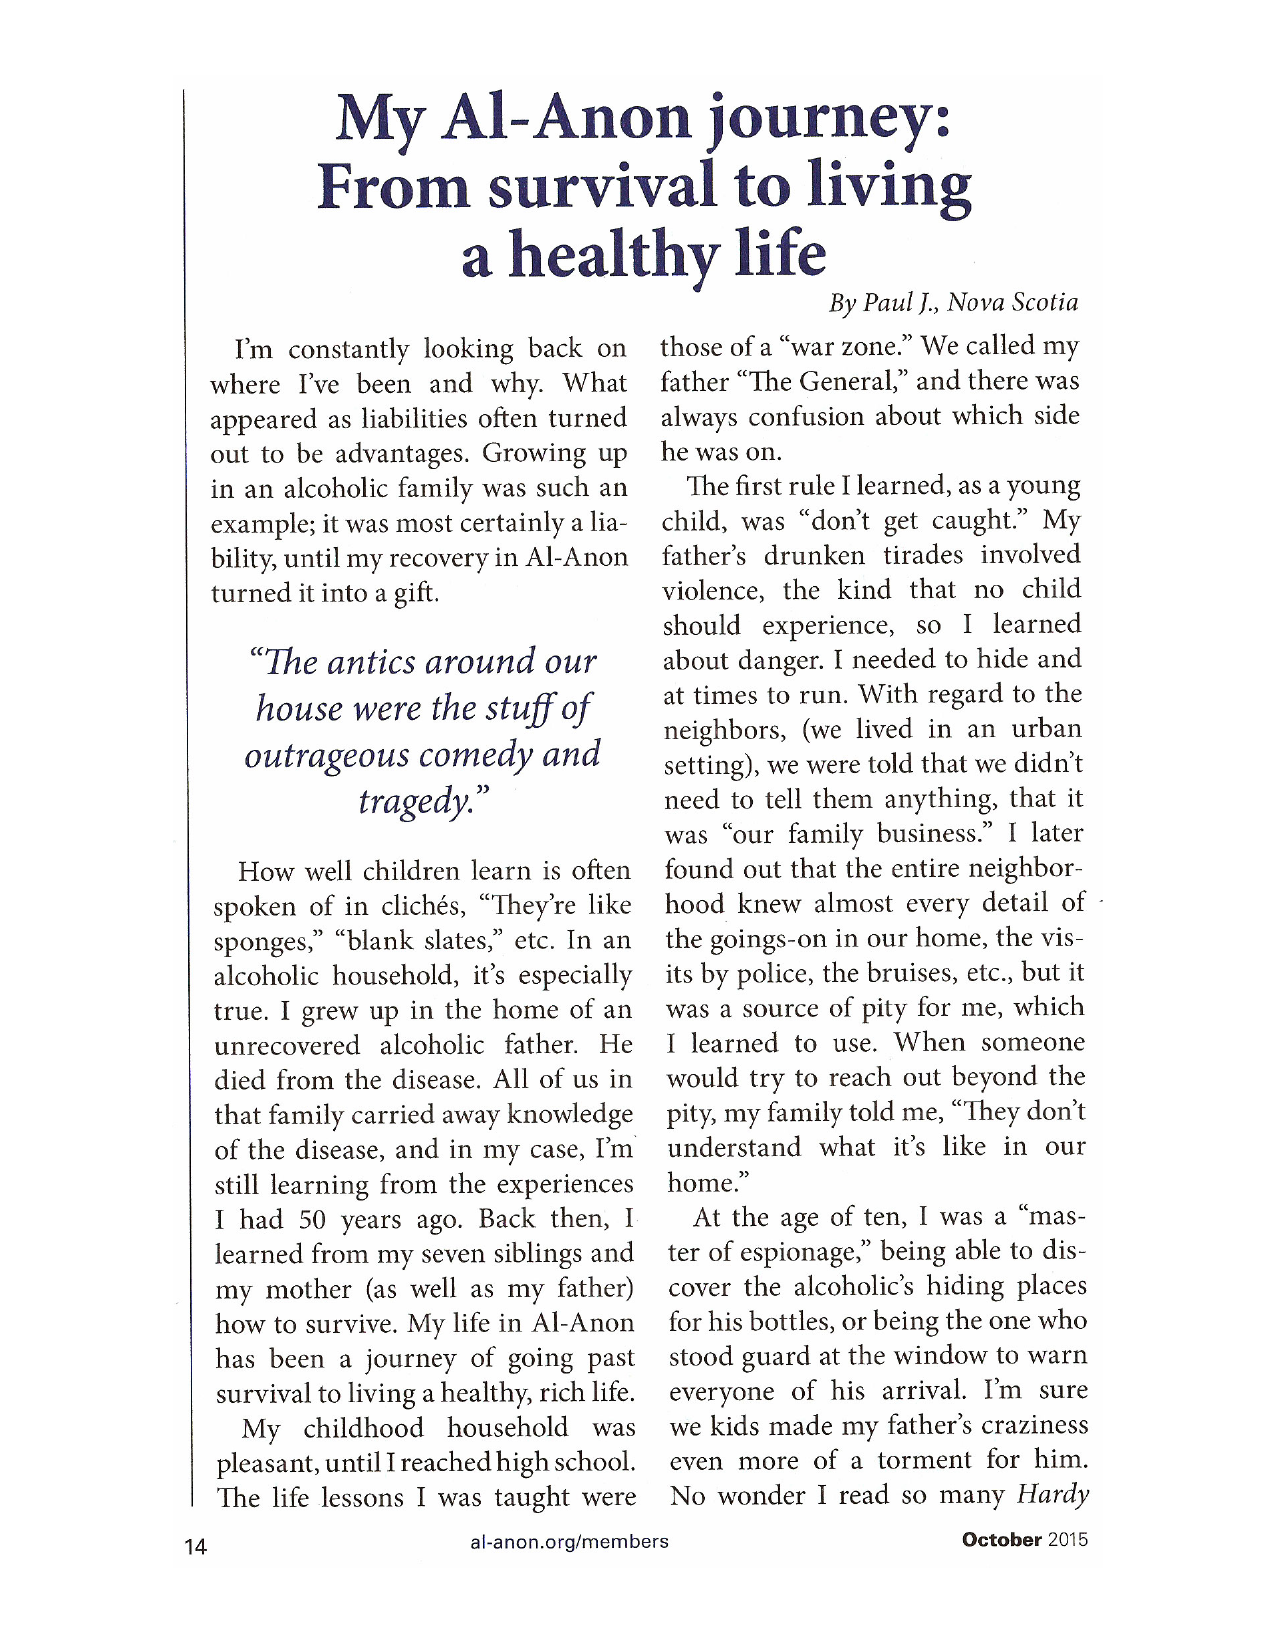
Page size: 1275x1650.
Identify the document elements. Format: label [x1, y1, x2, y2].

picture [172, 75, 1103, 1568]
